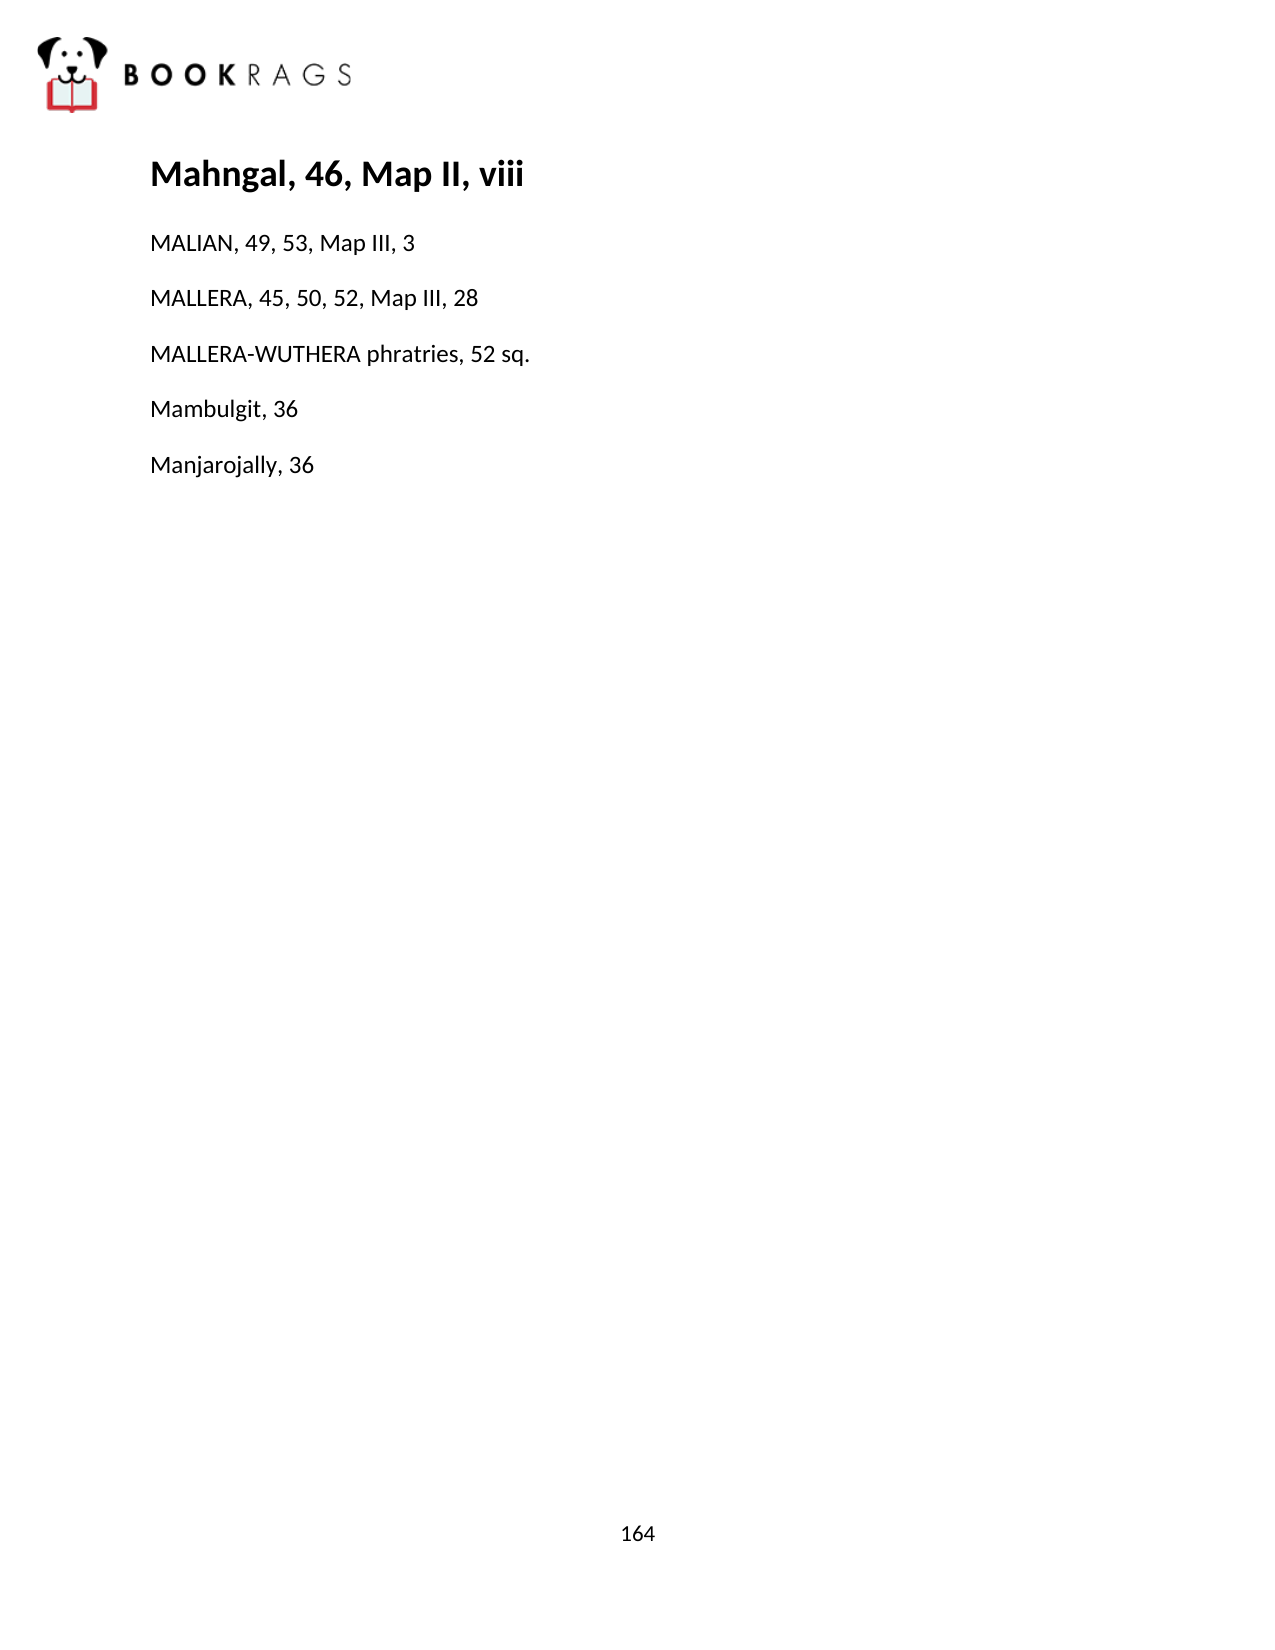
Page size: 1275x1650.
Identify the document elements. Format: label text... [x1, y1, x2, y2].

text MALLERA-WUTHERA phratries, 52 sq. [150, 338, 1125, 368]
picture [37, 37, 351, 113]
text MALIAN, 49, 53, Map III, 3 [150, 227, 1125, 257]
text MALLERA, 45, 50, 52, Map III, 28 [150, 282, 1125, 313]
text Mambulgit, 36 [150, 393, 1125, 424]
text Mahngal, 46, Map II, viii [150, 150, 1125, 196]
text Manjarojally, 36 [150, 449, 1125, 479]
